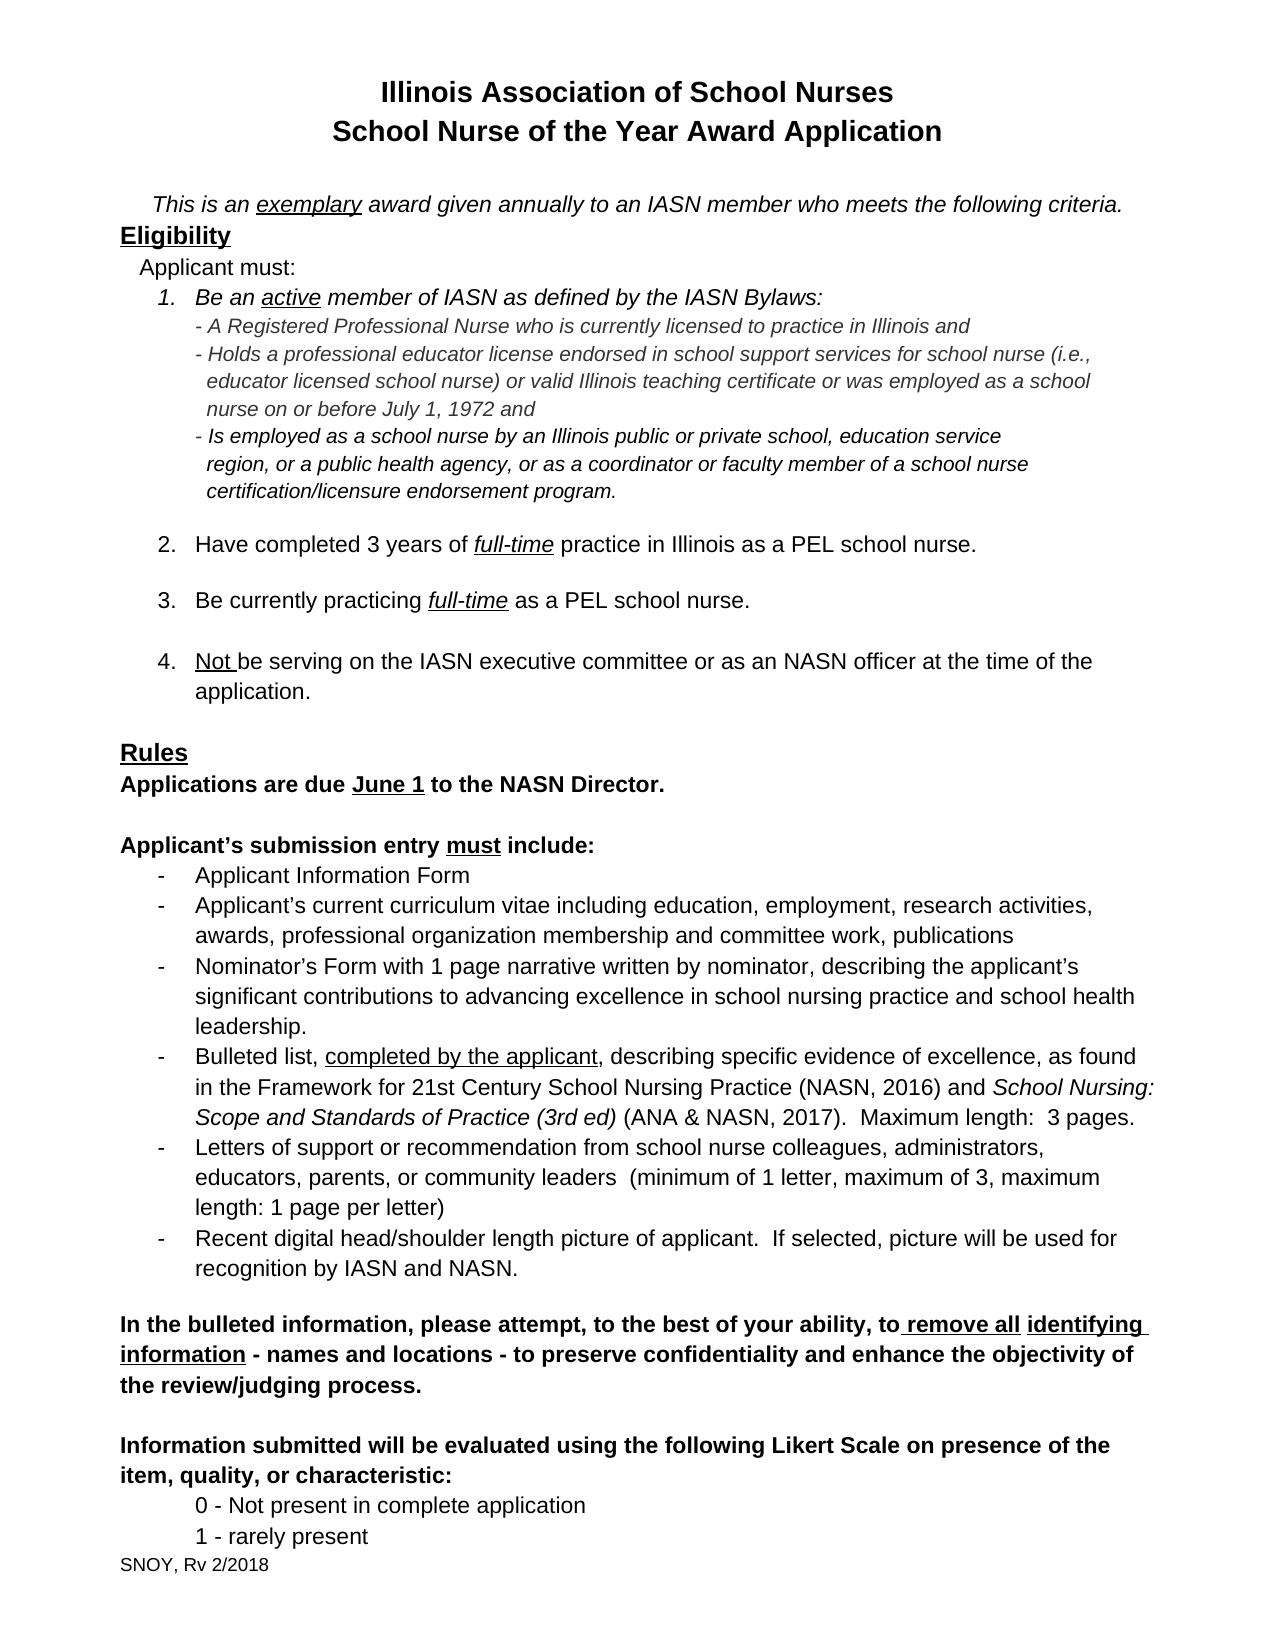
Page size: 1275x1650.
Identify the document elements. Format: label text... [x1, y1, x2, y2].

text Information submitted will be evaluated using the following Likert Scale on presence of the item, quality, or characteristic: [120, 1432, 1155, 1489]
list Be currently practicing full-time as a PEL school nurse. [157, 587, 1155, 614]
list Nominator’s Form with 1 page narrative written by nominator, describing the applicant’s significant contributions to advancing excellence in school nursing practice and school health leadership. [157, 953, 1155, 1039]
text Applicant’s submission entry must include: [120, 832, 1155, 858]
text educator licensed school nurse) or valid Illinois teaching certificate or was employed as a school [120, 369, 1155, 393]
text Applications are due June 1 to the NASN Director. [120, 771, 1155, 798]
list Be an active member of IASN as defined by the IASN Bylaws: [157, 284, 1155, 310]
list Letters of support or recommendation from school nurse colleagues, administrators, educators, parents, or community leaders (minimum of 1 letter, maximum of 3, maximum length: 1 page per letter) [157, 1134, 1155, 1221]
text Rules [120, 738, 1155, 767]
list Applicant Information Form [157, 862, 1155, 888]
list Recent digital head/shoulder length picture of applicant. If selected, picture will be used for recognition by IASN and NASN. [157, 1224, 1155, 1281]
text - Holds a professional educator license endorsed in school support services for school nurse (i.e., [120, 342, 1155, 366]
text 0 - Not present in complete application [195, 1492, 1155, 1519]
text School Nurse of the Year Award Application [120, 113, 1155, 147]
text region, or a public health agency, or as a coordinator or faculty member of a school nurse [120, 452, 1155, 476]
text - Is employed as a school nurse by an Illinois public or private school, education service [120, 424, 1155, 448]
text This is an exemplary award given annually to an IASN member who meets the following criteria. [120, 191, 1155, 217]
list Applicant’s current curriculum vitae including education, employment, research activities, awards, professional organization membership and committee work, publications [157, 892, 1155, 949]
text - A Registered Professional Nurse who is currently licensed to practice in Illinois and [120, 314, 1155, 338]
list Bulleted list, completed by the applicant, describing specific evidence of excellence, as found in the Framework for 21st Century School Nursing Practice (NASN, 2016) and School Nursing: Scope and Standards of Practice (3rd ed) (ANA & NASN, 2017). Maximum length: 3 pages. [157, 1043, 1155, 1130]
list Have completed 3 years of full-time practice in Illinois as a PEL school nurse. [157, 531, 1155, 557]
text Illinois Association of School Nurses [120, 75, 1155, 108]
text certification/licensure endorsement program. [120, 479, 1155, 503]
list Not be serving on the IASN executive committee or as an NASN officer at the time of the application. [157, 648, 1155, 704]
text Applicant must: [120, 254, 1155, 280]
text nurse on or before July 1, 1972 and [120, 397, 1155, 421]
text In the bulleted information, please attempt, to the best of your ability, to remove all identifying information - names and locations - to preserve confidentiality and enhance the objectivity of the review/judging process. [120, 1311, 1155, 1398]
text Eligibility [120, 221, 1155, 249]
text 1 - rarely present [195, 1523, 1155, 1549]
